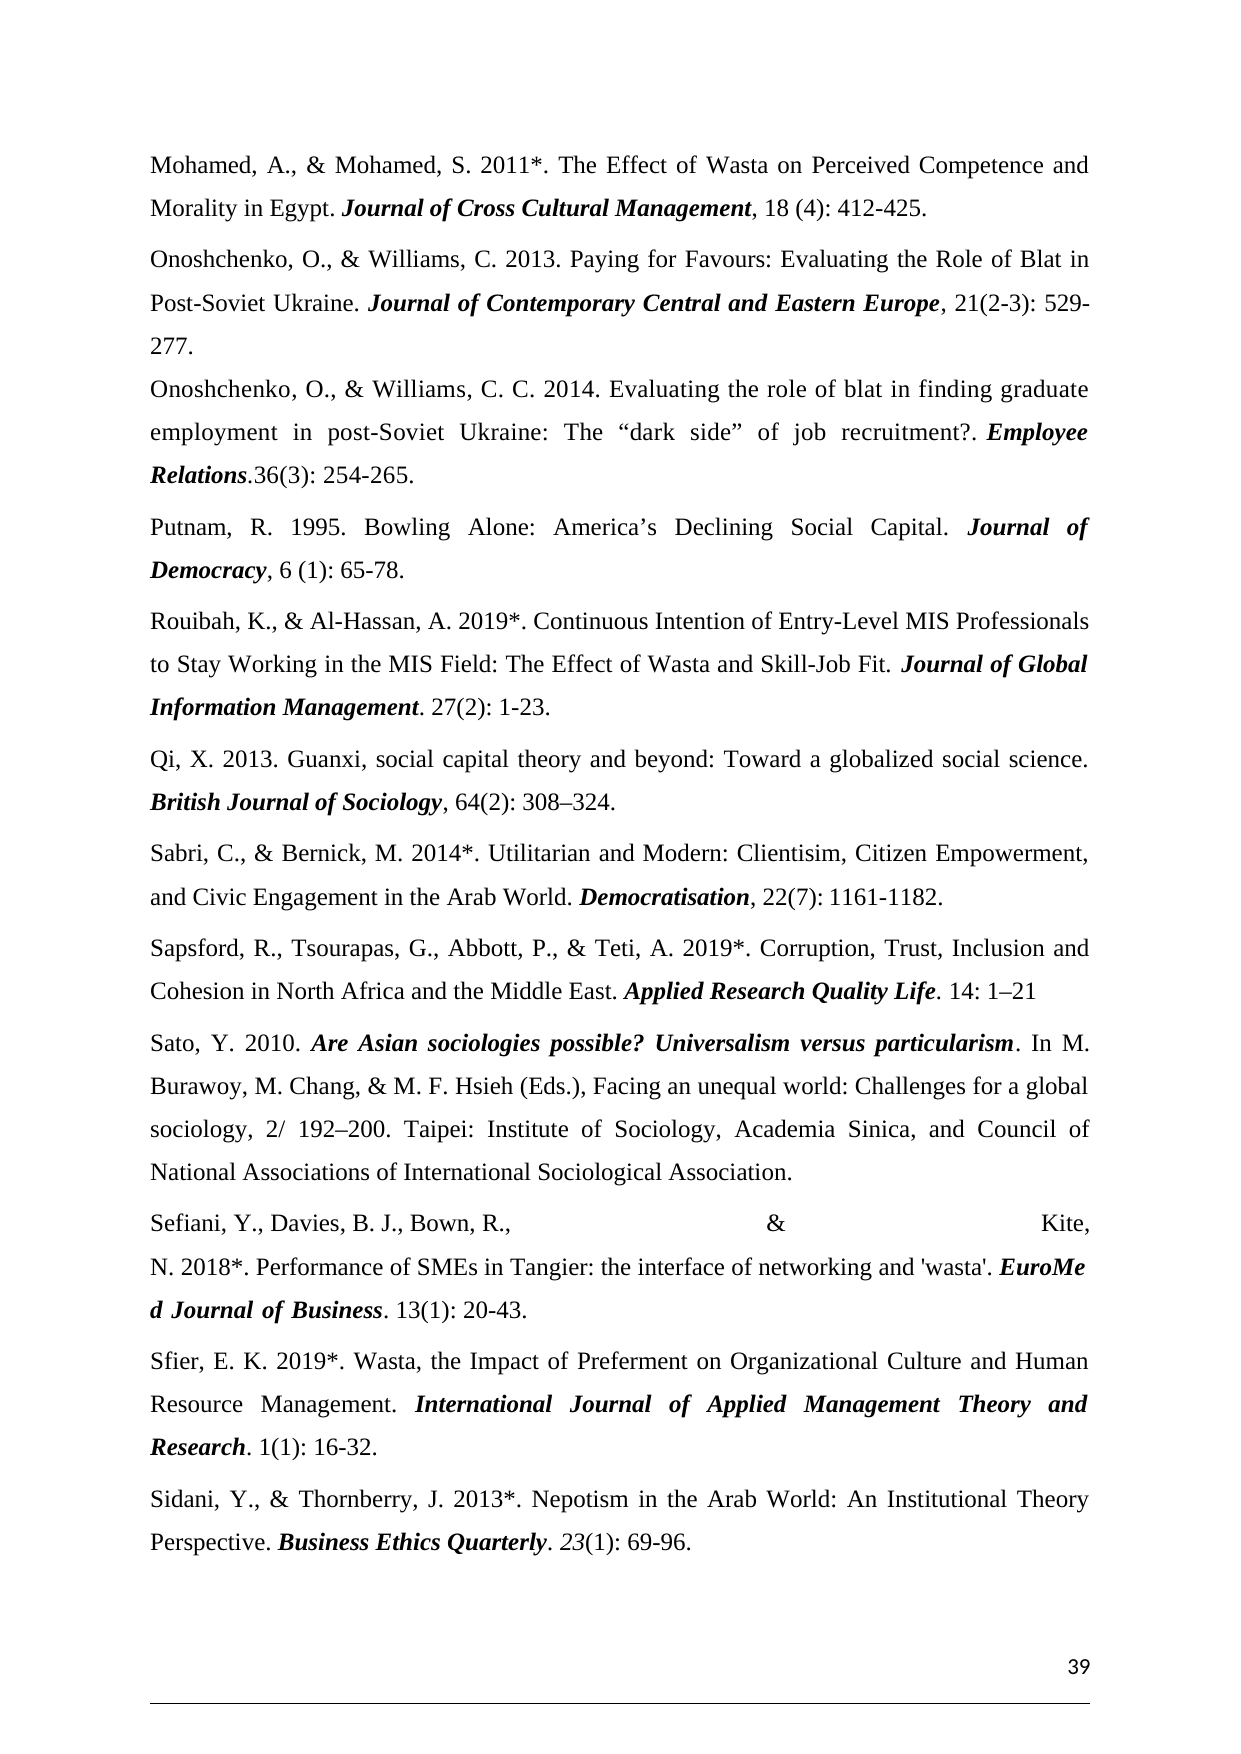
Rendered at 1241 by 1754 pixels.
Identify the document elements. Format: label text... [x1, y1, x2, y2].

text Sato, Y. 2010. Are Asian sociologies possible? Universalism versus particularism. In M. Burawoy, M. Chang, & M. F. Hsieh (Eds.), Facing an unequal world: Challenges for a global sociology, 2/ 192–200. Taipei: Institute of Sociology, Academia Sinica, and Council of National Associations of International Sociological Association. [150, 1028, 1090, 1186]
text Putnam, R. 1995. Bowling Alone: America’s Declining Social Capital. Journal of Democracy, 6 (1): 65-78. [150, 512, 1090, 583]
text Sapsford, R., Tsourapas, G., Abbott, P., & Teti, A. 2019*. Corruption, Trust, Inclusion and Cohesion in North Africa and the Middle East. Applied Research Quality Life. 14: 1–21 [150, 933, 1090, 1005]
text Rouibah, K., & Al-Hassan, A. 2019*. Continuous Intention of Entry-Level MIS Professionals to Stay Working in the MIS Field: The Effect of Wasta and Skill-Job Fit. Journal of Global Information Management. 27(2): 1-23. [150, 606, 1090, 721]
text Qi, X. 2013. Guanxi, social capital theory and beyond: Toward a globalized social science. British Journal of Sociology, 64(2): 308–324. [150, 744, 1090, 816]
text Mohamed, A., & Mohamed, S. 2011*. The Effect of Wasta on Perceived Competence and Morality in Egypt. Journal of Cross Cultural Management, 18 (4): 412-425. [150, 150, 1090, 222]
text Sabri, C., & Bernick, M. 2014*. Utilitarian and Modern: Clientisim, Citizen Empowerment, and Civic Engagement in the Arab World. Democratisation, 22(7): 1161-1182. [150, 838, 1090, 910]
text Sfier, E. K. 2019*. Wasta, the Impact of Preferment on Organizational Culture and Human Resource Management. International Journal of Applied Management Theory and Research. 1(1): 16-32. [150, 1346, 1090, 1461]
text Sefiani, Y., Davies, B. J., Bown, R., & Kite, N. 2018*. Performance of SMEs in Tangier: the interface of networking and 'wasta'. EuroMed Journal of Business. 13(1): 20-43. [150, 1208, 1090, 1323]
text Sidani, Y., & Thornberry, J. 2013*. Nepotism in the Arab World: An Institutional Theory Perspective. Business Ethics Quarterly. 23(1): 69-96. [150, 1484, 1090, 1556]
text Onoshchenko, O., & Williams, C. 2013. Paying for Favours: Evaluating the Role of Blat in Post-Soviet Ukraine. Journal of Contemporary Central and Eastern Europe, 21(2-3): 529-277. Onoshchenko, O., & Williams, C. C. 2014. Evaluating the role of blat in finding graduate employment in post-Soviet Ukraine: The “dark side” of job recruitment?. Employee Relations.36(3): 254-265. [150, 403, 1090, 489]
text Onoshchenko, O., & Williams, C. 2013. Paying for Favours: Evaluating the Role of Blat in Post-Soviet Ukraine. Journal of Contemporary Central and Eastern Europe, 21(2-3): 529-277. Onoshchenko, O., & Williams, C. C. 2014. Evaluating the role of blat in finding graduate employment in post-Soviet Ukraine: The “dark side” of job recruitment?. Employee Relations.36(3): 254-265. [150, 244, 1090, 374]
